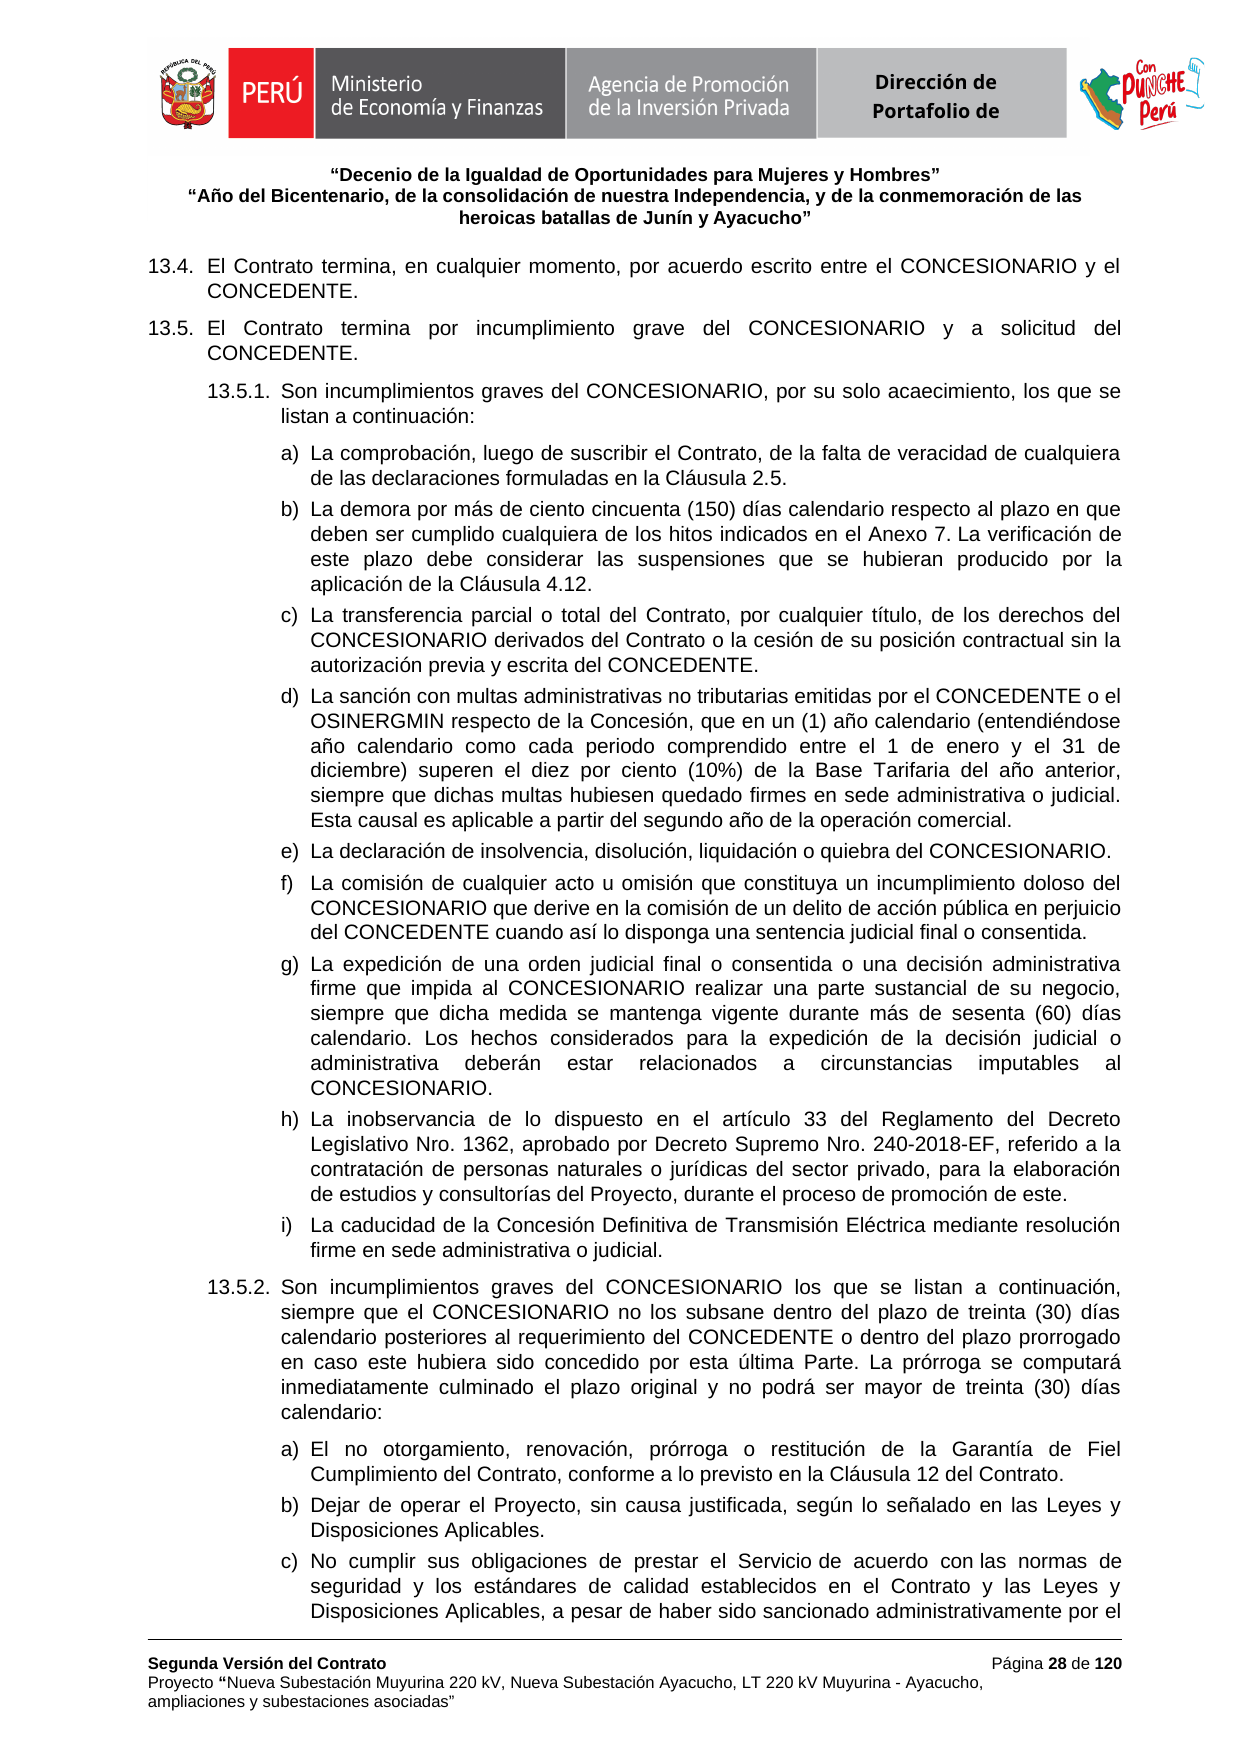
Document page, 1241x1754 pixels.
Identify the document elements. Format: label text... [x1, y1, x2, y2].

list La demora por más de ciento cincuenta (150) días calendario respecto al plazo en que deben ser cumplido cualquiera de los hitos indicados en el Anexo 7. La verificación de este plazo debe considerar las suspensiones que se hubieran producido por la aplicación de la Cláusula 4.12. [281, 497, 1122, 596]
list La comisión de cualquier acto u omisión que constituya un incumplimiento doloso del CONCESIONARIO que derive en la comisión de un delito de acción pública en perjuicio del CONCEDENTE cuando así lo disponga una sentencia judicial final o consentida. [281, 870, 1122, 944]
list La comprobación, luego de suscribir el Contrato, de la falta de veracidad de cualquiera de las declaraciones formuladas en la Cláusula 2.5. [281, 441, 1122, 490]
list Dejar de operar el Proyecto, sin causa justificada, según lo señalado en las Leyes y Disposiciones Aplicables. [281, 1493, 1122, 1542]
picture [147, 37, 1205, 155]
list La expedición de una orden judicial final o consentida o una decisión administrativa firme que impida al CONCESIONARIO realizar una parte sustancial de su negocio, siempre que dicha medida se mantenga vigente durante más de sesenta (60) días calendario. Los hechos considerados para la expedición de la decisión judicial o administrativa deberán estar relacionados a circunstancias imputables al CONCESIONARIO. [281, 951, 1122, 1100]
list La declaración de insolvencia, disolución, liquidación o quiebra del CONCESIONARIO. [281, 839, 1122, 863]
subtitle Son incumplimientos graves del CONCESIONARIO los que se listan a continuación, siempre que el CONCESIONARIO no los subsane dentro del plazo de treinta (30) días calendario posteriores al requerimiento del CONCEDENTE o dentro del plazo prorrogado en caso este hubiera sido concedido por esta última Parte. La prórroga se computará inmediatamente culminado el plazo original y no podrá ser mayor de treinta (30) días calendario: [207, 1275, 1122, 1423]
list El no otorgamiento, renovación, prórroga o restitución de la Garantía de Fiel Cumplimiento del Contrato, conforme a lo previsto en la Cláusula 12 del Contrato. [281, 1437, 1122, 1486]
list El Contrato termina por incumplimiento grave del CONCESIONARIO y a solicitud del CONCEDENTE. [148, 316, 1122, 365]
list La transferencia parcial o total del Contrato, por cualquier título, de los derechos del CONCESIONARIO derivados del Contrato o la cesión de su posición contractual sin la autorización previa y escrita del CONCEDENTE. [281, 603, 1122, 676]
list El Contrato termina, en cualquier momento, por acuerdo escrito entre el CONCESIONARIO y el CONCEDENTE. [148, 254, 1122, 303]
list La inobservancia de lo dispuesto en el artículo 33 del Reglamento del Decreto Legislativo Nro. 1362, aprobado por Decreto Supremo Nro. 240-2018-EF, referido a la contratación de personas naturales o jurídicas del sector privado, para la elaboración de estudios y consultorías del Proyecto, durante el proceso de promoción de este. [281, 1107, 1122, 1206]
list La caducidad de la Concesión Definitiva de Transmisión Eléctrica mediante resolución firme en sede administrativa o judicial. [281, 1213, 1122, 1262]
subtitle Son incumplimientos graves del CONCESIONARIO, por su solo acaecimiento, los que se listan a continuación: [207, 378, 1122, 427]
list La sanción con multas administrativas no tributarias emitidas por el CONCEDENTE o el OSINERGMIN respecto de la Concesión, que en un (1) año calendario (entendiéndose año calendario como cada periodo comprendido entre el 1 de enero y el 31 de diciembre) superen el diez por ciento (10%) de la Base Tarifaria del año anterior, siempre que dichas multas hubiesen quedado firmes en sede administrativa o judicial. Esta causal es aplicable a partir del segundo año de la operación comercial. [281, 684, 1122, 832]
